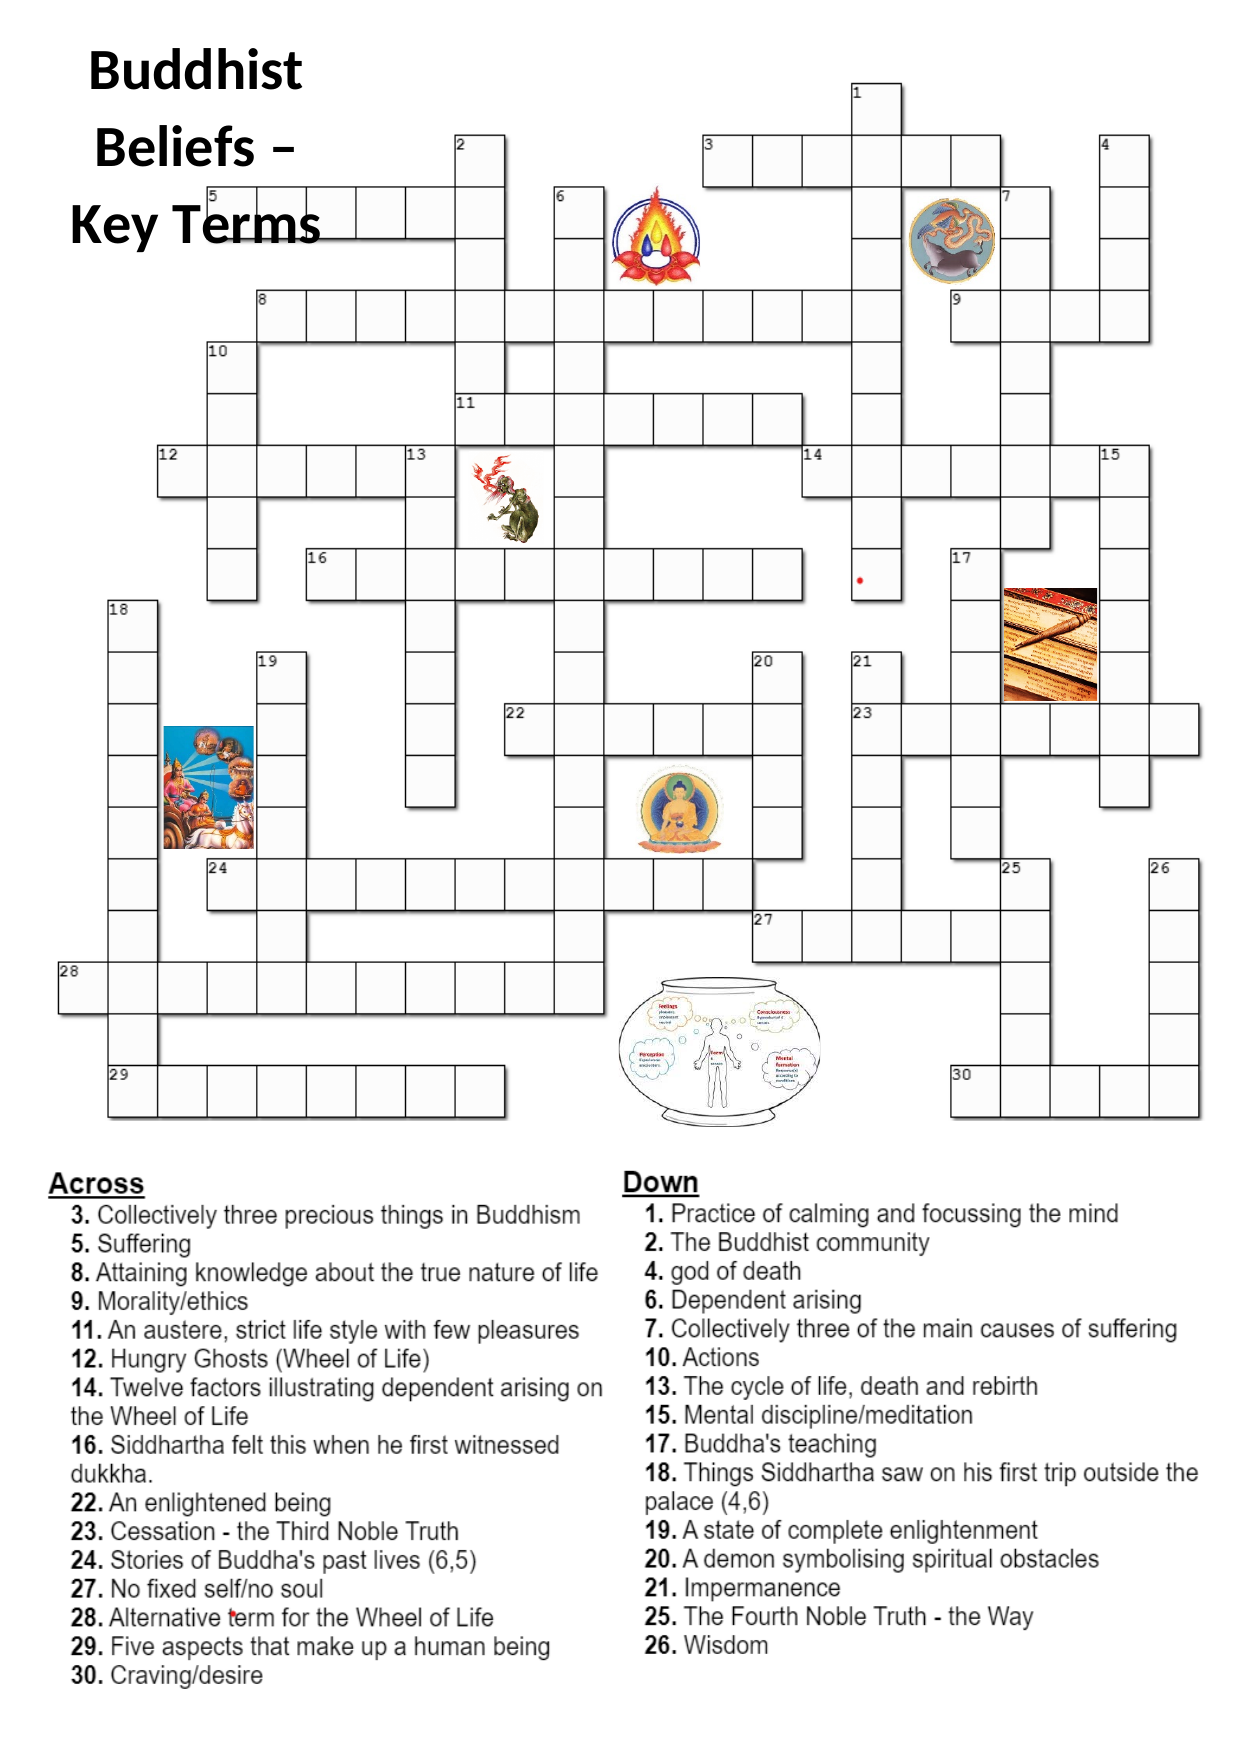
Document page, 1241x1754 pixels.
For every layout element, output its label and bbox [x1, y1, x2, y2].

picture [615, 1161, 1219, 1669]
picture [41, 1165, 613, 1699]
picture [16, 80, 1210, 1127]
